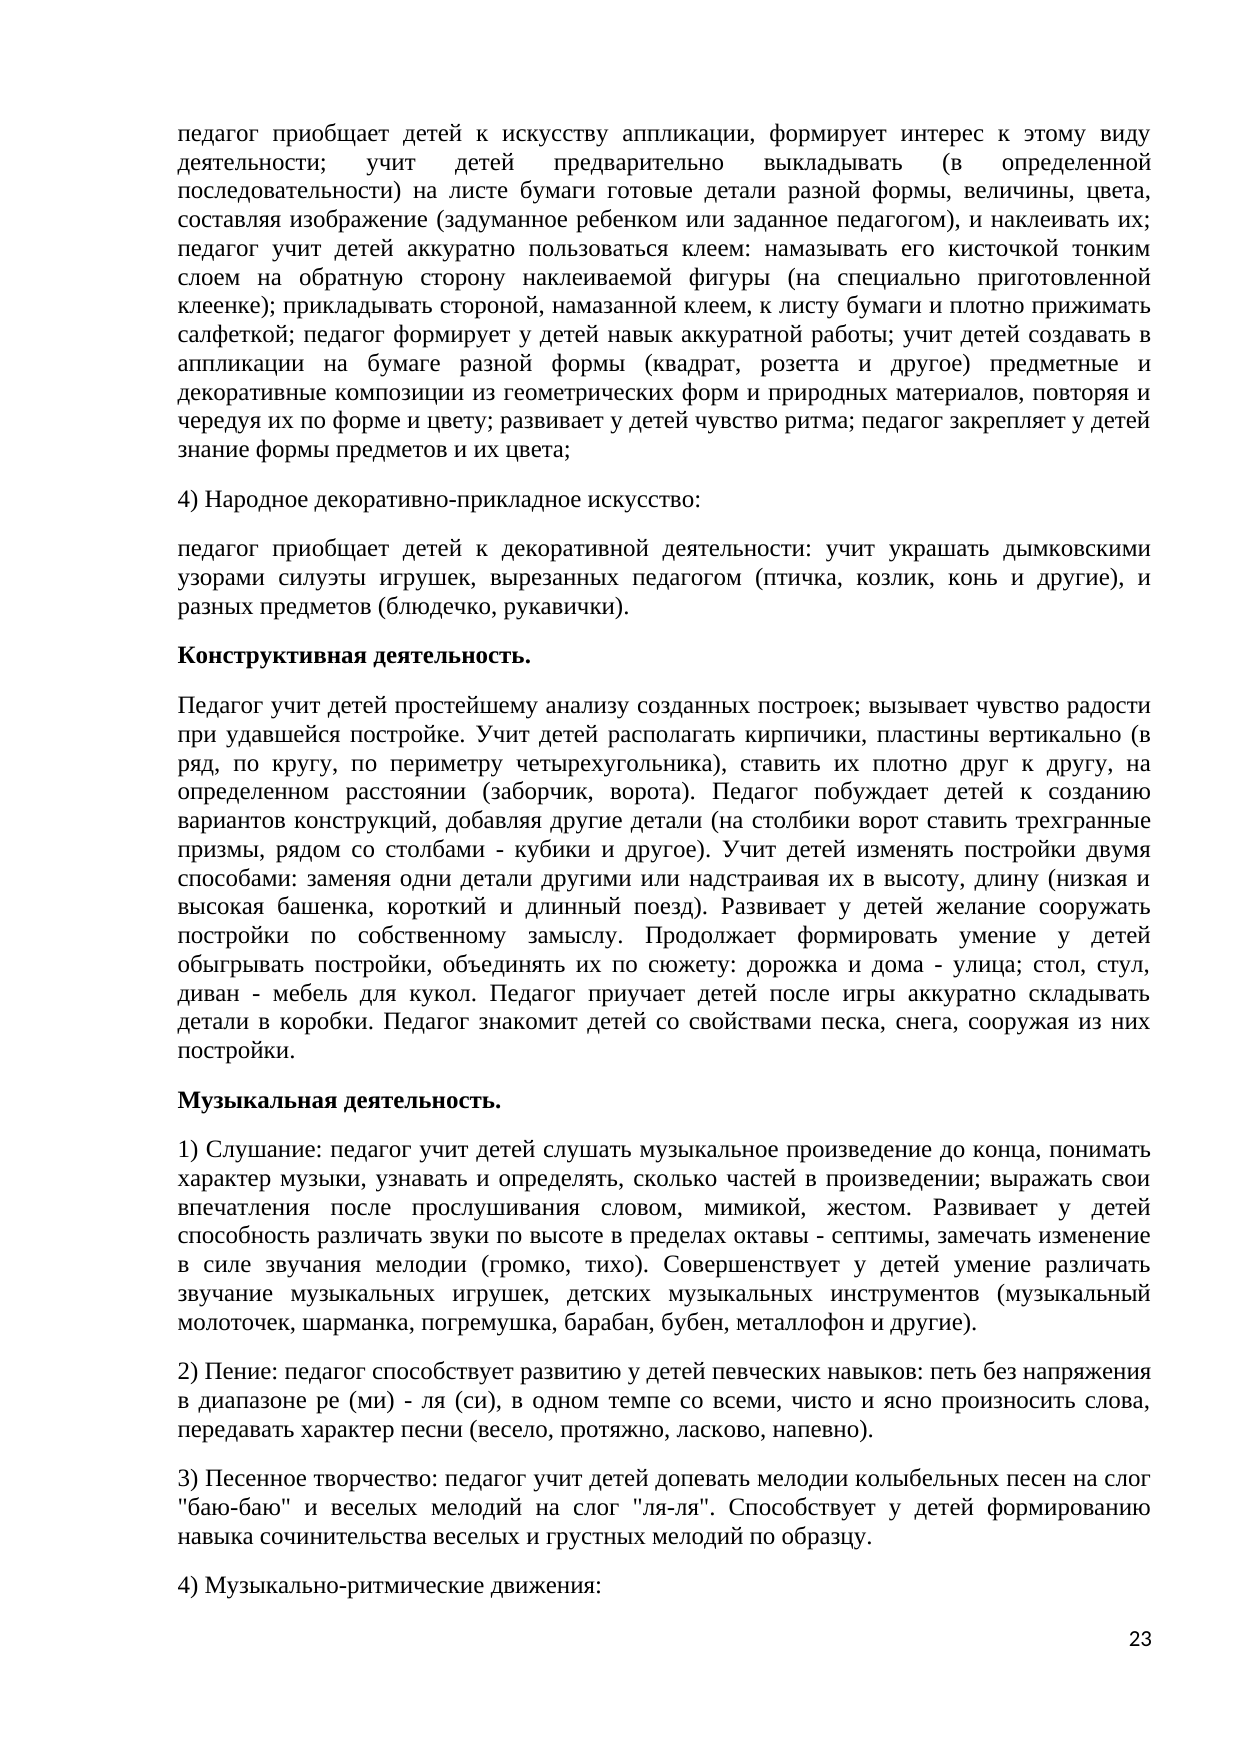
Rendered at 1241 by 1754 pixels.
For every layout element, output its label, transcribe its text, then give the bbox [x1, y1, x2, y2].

text Педагог учит детей простейшему анализу созданных построек; вызывает чувство радости при удавшейся постройке. Учит детей располагать кирпичики, пластины вертикально (в ряд, по кругу, по периметру четырехугольника), ставить их плотно друг к другу, на определенном расстоянии (заборчик, ворота). Педагог побуждает детей к созданию вариантов конструкций, добавляя другие детали (на столбики ворот ставить трехгранные призмы, рядом со столбами - кубики и другое). Учит детей изменять постройки двумя способами: заменяя одни детали другими или надстраивая их в высоту, длину (низкая и высокая башенка, короткий и длинный поезд). Развивает у детей желание сооружать постройки по собственному замыслу. Продолжает формировать умение у детей обыгрывать постройки, объединять их по сюжету: дорожка и дома - улица; стол, стул, диван - мебель для кукол. Педагог приучает детей после игры аккуратно складывать детали в коробки. Педагог знакомит детей со свойствами песка, снега, сооружая из них постройки. [177, 690, 1152, 1064]
text Конструктивная деятельность. [177, 641, 1152, 669]
text 3) Песенное творчество: педагог учит детей допевать мелодии колыбельных песен на слог "баю-баю" и веселых мелодий на слог "ля-ля". Способствует у детей формированию навыка сочинительства веселых и грустных мелодий по образцу. [177, 1463, 1152, 1550]
text Музыкальная деятельность. [177, 1085, 1152, 1113]
text 4) Музыкально-ритмические движения: [177, 1571, 1152, 1599]
text 2) Пение: педагог способствует развитию у детей певческих навыков: петь без напряжения в диапазоне ре (ми) - ля (си), в одном темпе со всеми, чисто и ясно произносить слова, передавать характер песни (весело, протяжно, ласково, напевно). [177, 1356, 1152, 1443]
text 1) Слушание: педагог учит детей слушать музыкальное произведение до конца, понимать характер музыки, узнавать и определять, сколько частей в произведении; выражать свои впечатления после прослушивания словом, мимикой, жестом. Развивает у детей способность различать звуки по высоте в пределах октавы - септимы, замечать изменение в силе звучания мелодии (громко, тихо). Совершенствует у детей умение различать звучание музыкальных игрушек, детских музыкальных инструментов (музыкальный молоточек, шарманка, погремушка, барабан, бубен, металлофон и другие). [177, 1134, 1152, 1336]
text 4) Народное декоративно-прикладное искусство: [177, 484, 1152, 513]
text педагог приобщает детей к искусству аппликации, формирует интерес к этому виду деятельности; учит детей предварительно выкладывать (в определенной последовательности) на листе бумаги готовые детали разной формы, величины, цвета, составляя изображение (задуманное ребенком или заданное педагогом), и наклеивать их; педагог учит детей аккуратно пользоваться клеем: намазывать его кисточкой тонким слоем на обратную сторону наклеиваемой фигуры (на специально приготовленной клеенке); прикладывать стороной, намазанной клеем, к листу бумаги и плотно прижимать салфеткой; педагог формирует у детей навык аккуратной работы; учит детей создавать в аппликации на бумаге разной формы (квадрат, розетта и другое) предметные и декоративные композиции из геометрических форм и природных материалов, повторяя и чередуя их по форме и цвету; развивает у детей чувство ритма; педагог закрепляет у детей знание формы предметов и их цвета; [177, 118, 1152, 463]
text педагог приобщает детей к декоративной деятельности: учит украшать дымковскими узорами силуэты игрушек, вырезанных педагогом (птичка, козлик, конь и другие), и разных предметов (блюдечко, рукавички). [177, 533, 1152, 620]
